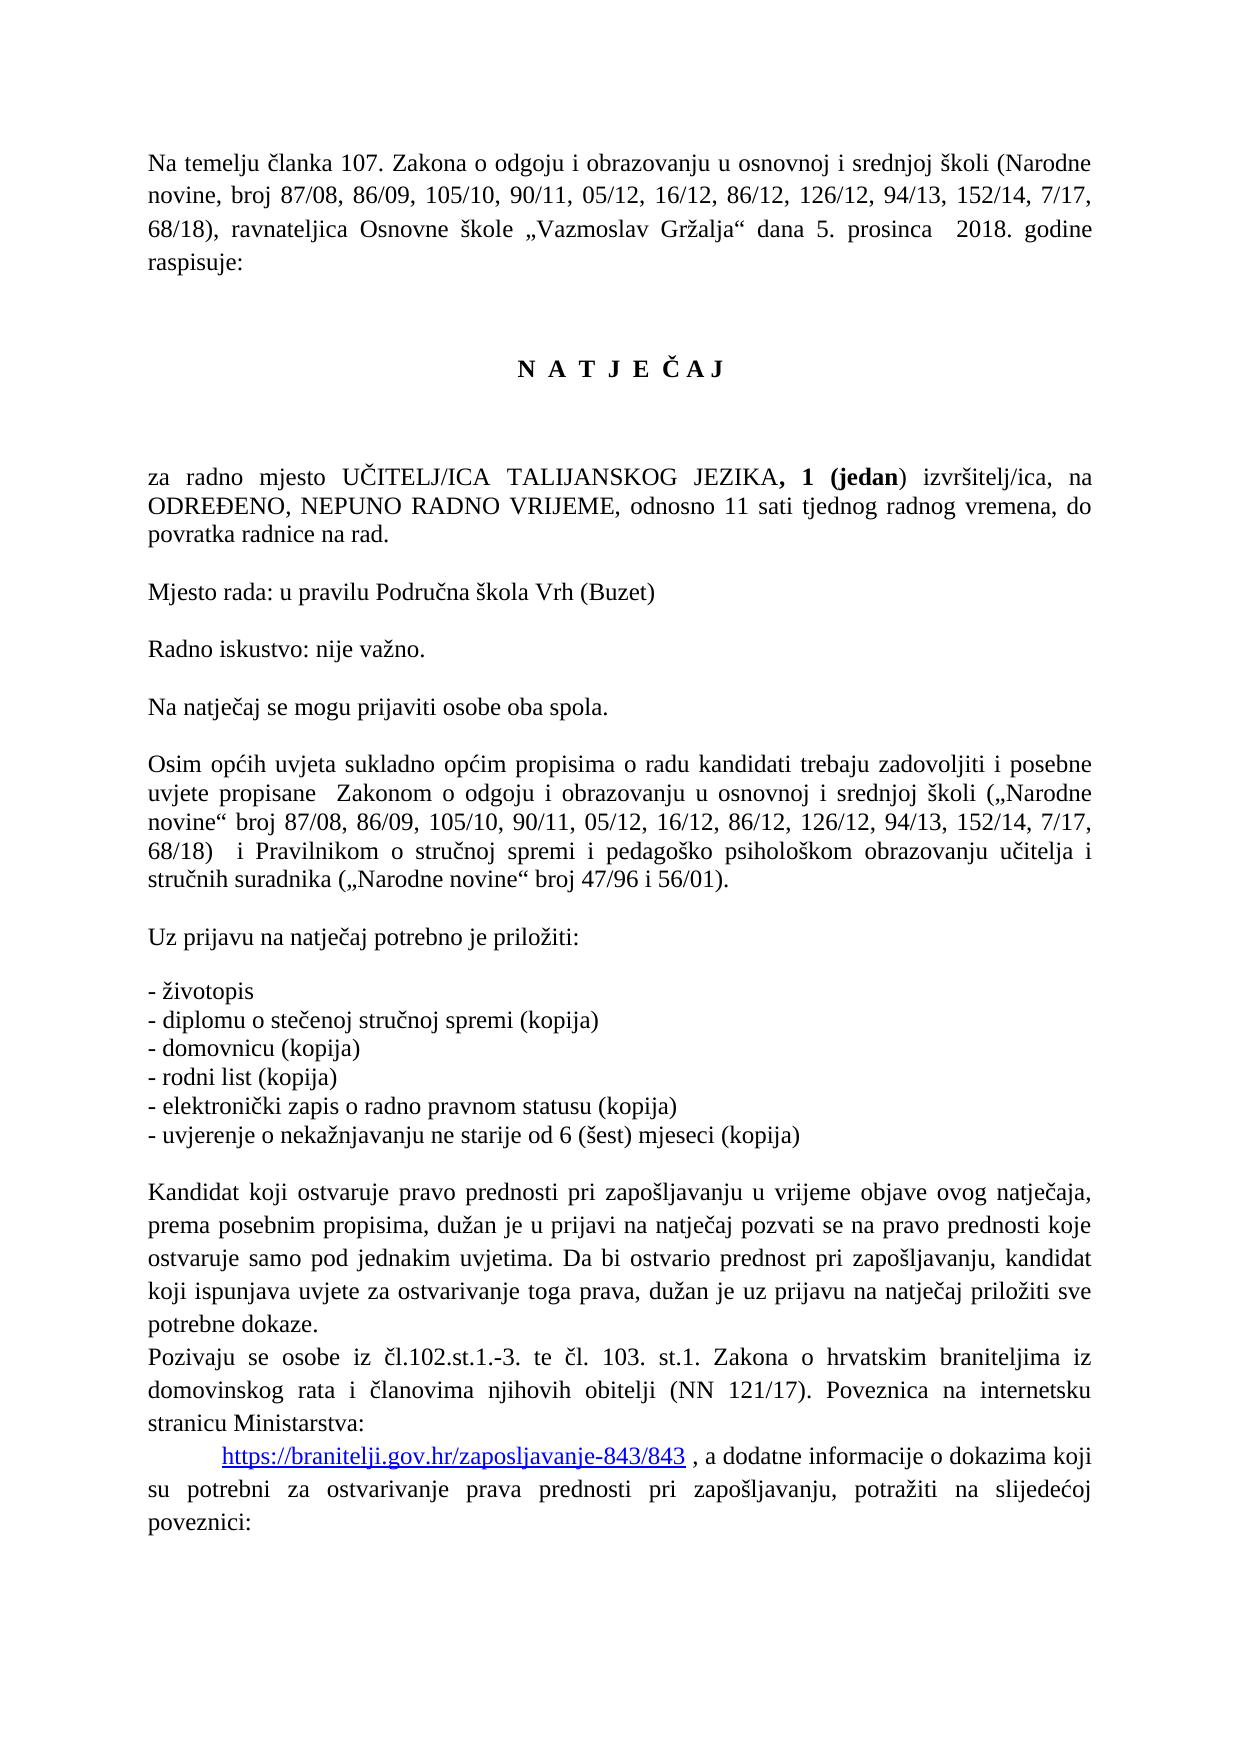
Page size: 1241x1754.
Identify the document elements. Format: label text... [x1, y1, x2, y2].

text - domovnicu (kopija) [148, 1033, 1093, 1062]
text Mjesto rada: u pravilu Područna škola Vrh (Buzet) [148, 577, 1093, 606]
text - životopis [148, 976, 1093, 1005]
text Osim općih uvjeta sukladno općim propisima o radu kandidati trebaju zadovoljiti i posebne uvjete propisane Zakonom o odgoju i obrazovanju u osnovnoj i srednjoj školi („Narodne novine“ broj 87/08, 86/09, 105/10, 90/11, 05/12, 16/12, 86/12, 126/12, 94/13, 152/14, 7/17, 68/18) i Pravilnikom o stručnoj spremi i pedagoško psihološkom obrazovanju učitelja i stručnih suradnika („Narodne novine“ broj 47/96 i 56/01). [148, 749, 1093, 893]
text Radno iskustvo: nije važno. [148, 634, 1093, 663]
text N A T J E Č A J [148, 354, 1093, 383]
text - rodni list (kopija) [148, 1062, 1093, 1091]
text - elektronički zapis o radno pravnom statusu (kopija) [148, 1091, 1093, 1120]
text - uvjerenje o nekažnjavanju ne starije od 6 (šest) mjeseci (kopija) [148, 1120, 1093, 1148]
text Pozivaju se osobe iz čl.102.st.1.-3. te čl. 103. st.1. Zakona o hrvatskim braniteljima iz domovinskog rata i članovima njihovih obitelji (NN 121/17). Poveznica na internetsku stranicu Ministarstva: [148, 1342, 1093, 1437]
text Na temelju članka 107. Zakona o odgoju i obrazovanju u osnovnoj i srednjoj školi (Narodne novine, broj 87/08, 86/09, 105/10, 90/11, 05/12, 16/12, 86/12, 126/12, 94/13, 152/14, 7/17, 68/18), ravnateljica Osnovne škole „Vazmoslav Gržalja“ dana 5. prosinca 2018. godine raspisuje: [148, 148, 1093, 275]
text Na natječaj se mogu prijaviti osobe oba spola. [148, 692, 1093, 721]
text za radno mjesto UČITELJ/ICA TALIJANSKOG JEZIKA, 1 (jedan) izvršitelj/ica, na ODREĐENO, NEPUNO RADNO VRIJEME, odnosno 11 sati tjednog radnog vremena, do povratka radnice na rad. [148, 462, 1093, 548]
text Kandidat koji ostvaruje pravo prednosti pri zapošljavanju u vrijeme objave ovog natječaja, prema posebnim propisima, dužan je u prijavi na natječaj pozvati se na pravo prednosti koje ostvaruje samo pod jednakim uvjetima. Da bi ostvario prednost pri zapošljavanju, kandidat koji ispunjava uvjete za ostvarivanje toga prava, dužan je uz prijavu na natječaj priložiti sve potrebne dokaze. [148, 1177, 1093, 1338]
text - diplomu o stečenoj stručnoj spremi (kopija) [148, 1005, 1093, 1033]
text https://branitelji.gov.hr/zaposljavanje-843/843 , a dodatne informacije o dokazima koji su potrebni za ostvarivanje prava prednosti pri zapošljavanju, potražiti na slijedećoj poveznici: [148, 1441, 1093, 1536]
list Uz prijavu na natječaj potrebno je priložiti: [148, 922, 1093, 951]
